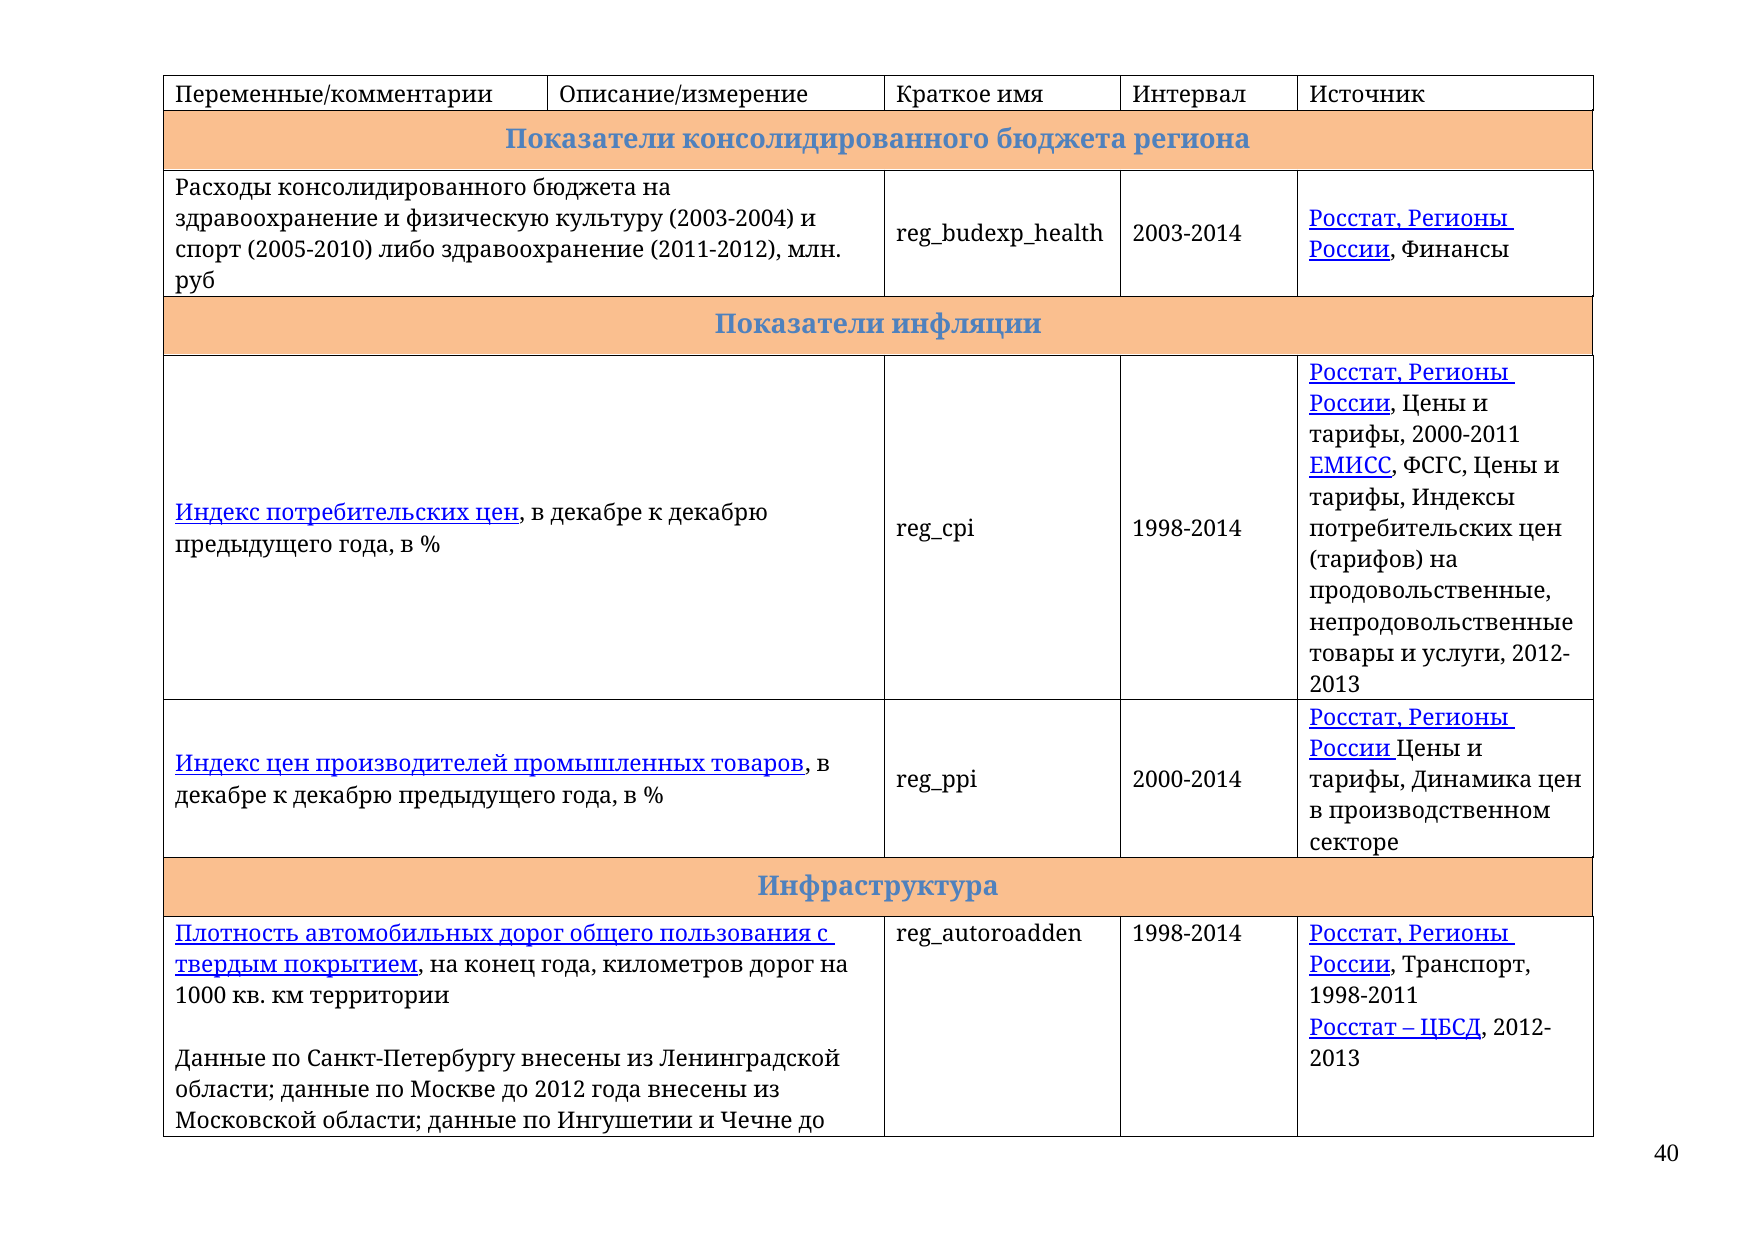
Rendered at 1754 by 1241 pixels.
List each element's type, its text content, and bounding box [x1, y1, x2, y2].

table_cell 2000-2014 [1121, 700, 1297, 857]
table_cell Показатели инфляции [164, 297, 1592, 354]
table_cell reg_ppi [885, 700, 1120, 857]
table_cell reg_budexp_health [885, 171, 1120, 296]
table_header Переменные/комментарии [164, 76, 547, 110]
table_header Источник [1298, 76, 1593, 110]
table_header Описание/измерение [548, 76, 884, 110]
table_cell Индекс потребительских цен, в декабре к декабрю предыдущего года, в % [164, 356, 884, 699]
table_cell Росстат, Регионы России, Цены и тарифы, 2000-2011 ЕМИСС, ФСГС, Цены и тарифы, Индексы потребительских цен (тарифов) на продовольственные, непродовольственные товары и услуги, 2012-2013 [1298, 356, 1593, 699]
table_cell 1998-2014 [1121, 917, 1297, 1136]
table_cell reg_cpi [885, 356, 1120, 699]
table_cell Индекс цен производителей промышленных товаров, в декабре к декабрю предыдущего года, в % [164, 700, 884, 857]
table_cell Расходы консолидированного бюджета на здравоохранение и физическую культуру (2003-2004) и спорт (2005-2010) либо здравоохранение (2011-2012), млн. руб [164, 171, 884, 296]
table_cell Росстат, Регионы России, Финансы [1298, 171, 1593, 296]
table_cell 2003-2014 [1121, 171, 1297, 296]
table_cell Росстат, Регионы России Цены и тарифы, Динамика цен в производственном секторе [1298, 700, 1593, 857]
table_cell 1998-2014 [1121, 356, 1297, 699]
table_header Интервал [1121, 76, 1297, 110]
table_cell Инфраструктура [164, 858, 1592, 916]
table_header Краткое имя [885, 76, 1120, 110]
table_cell Показатели консолидированного бюджета региона [164, 111, 1592, 169]
table_cell reg_autoroadden [885, 917, 1120, 1136]
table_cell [164, 917, 884, 1136]
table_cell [1298, 917, 1593, 1136]
